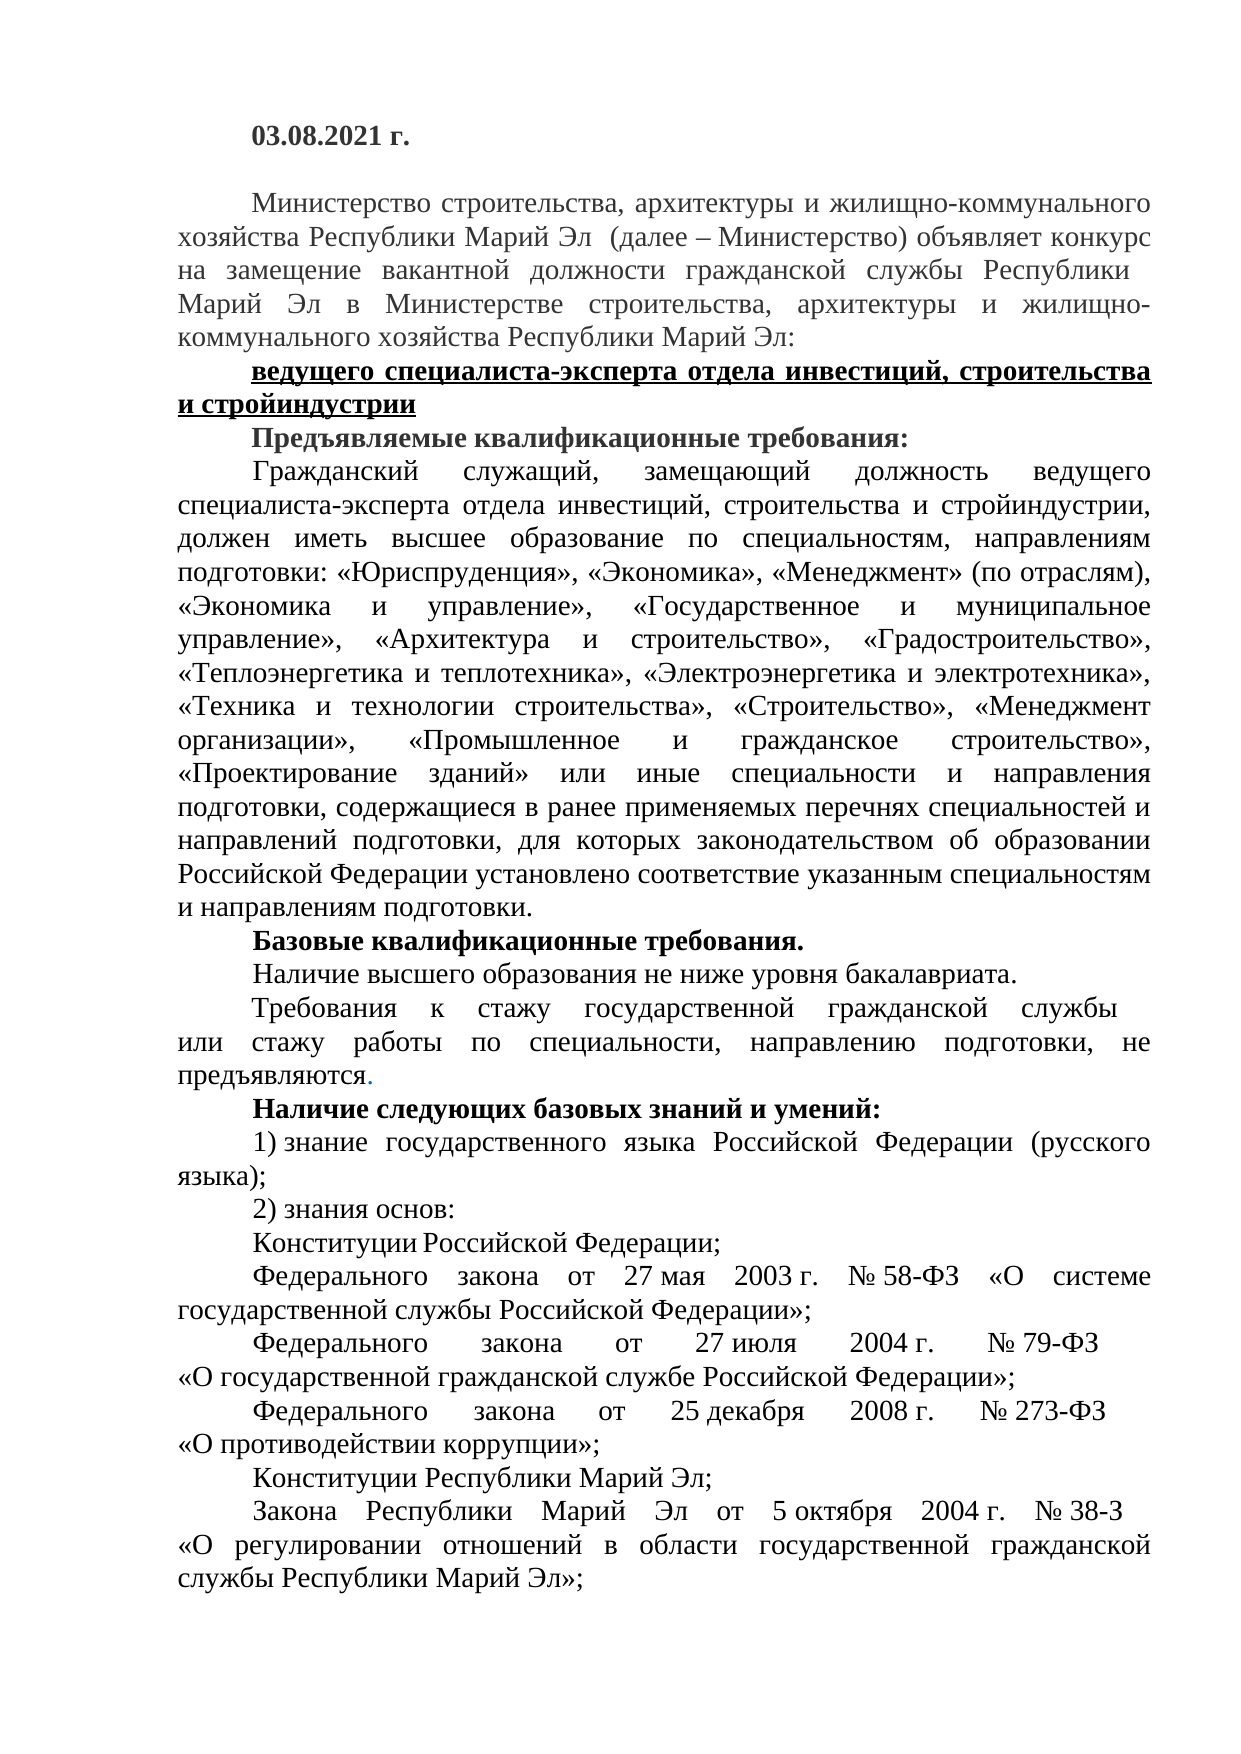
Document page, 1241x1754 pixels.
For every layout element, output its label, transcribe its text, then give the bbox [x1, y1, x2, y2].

text Конституции Республики Марий Эл; [177, 1460, 1152, 1493]
text ведущего специалиста-эксперта отдела инвестиций, строительства и стройиндустрии [177, 353, 1152, 420]
text Базовые квалификационные требования. [177, 923, 1152, 957]
text Наличие высшего образования не ниже уровня бакалавриата. [177, 957, 1152, 990]
text Министерство строительства, архитектуры и жилищно-коммунального хозяйства Республики Марий Эл (далее – Министерство) объявляет конкурс на замещение вакантной должности гражданской службы Республики Марий Эл в Министерстве строительства, архитектуры и жилищно-коммунального хозяйства Республики Марий Эл: [177, 185, 1152, 353]
text 1) знание государственного языка Российской Федерации (русского языка); [177, 1124, 1152, 1191]
text Конституции Российской Федерации; [177, 1225, 1152, 1258]
text Требования к стажу государственной гражданской службы или стажу работы по специальности, направлению подготовки, не предъявляются. [177, 990, 1152, 1091]
text Федерального закона от 25 декабря 2008 г. № 273-ФЗ «О противодействии коррупции»; [177, 1393, 1152, 1460]
text Наличие следующих базовых знаний и умений: [177, 1091, 1152, 1124]
text Федерального закона от 27 мая 2003 г. № 58-ФЗ «О системе государственной службы Российской Федерации»; [177, 1258, 1152, 1326]
text Гражданский служащий, замещающий должность ведущего специалиста-эксперта отдела инвестиций, строительства и стройиндустрии, должен иметь высшее образование по специальностям, направлениям подготовки: «Юриспруденция», «Экономика», «Менеджмент» (по отраслям), «Экономика и управление», «Государственное и муниципальное управление», «Архитектура и строительство», «Градостроительство», «Теплоэнергетика и теплотехника», «Электроэнергетика и электротехника», «Техника и технологии строительства», «Строительство», «Менеджмент организации», «Промышленное и гражданское строительство», «Проектирование зданий» или иные специальности и направления подготовки, содержащиеся в ранее применяемых перечнях специальностей и направлений подготовки, для которых законодательством об образовании Российской Федерации установлено соответствие указанным специальностям и направлениям подготовки. [177, 453, 1152, 923]
text 03.08.2021 г. [177, 118, 1152, 152]
text Федерального закона от 27 июля 2004 г. № 79-ФЗ «О государственной гражданской службе Российской Федерации»; [177, 1326, 1152, 1393]
text Предъявляемые квалификационные требования: [177, 420, 1152, 453]
text 2) знания основ: [177, 1191, 1152, 1225]
text Закона Республики Марий Эл от 5 октября 2004 г. № 38-З «О регулировании отношений в области государственной гражданской службы Республики Марий Эл»; [177, 1493, 1152, 1594]
